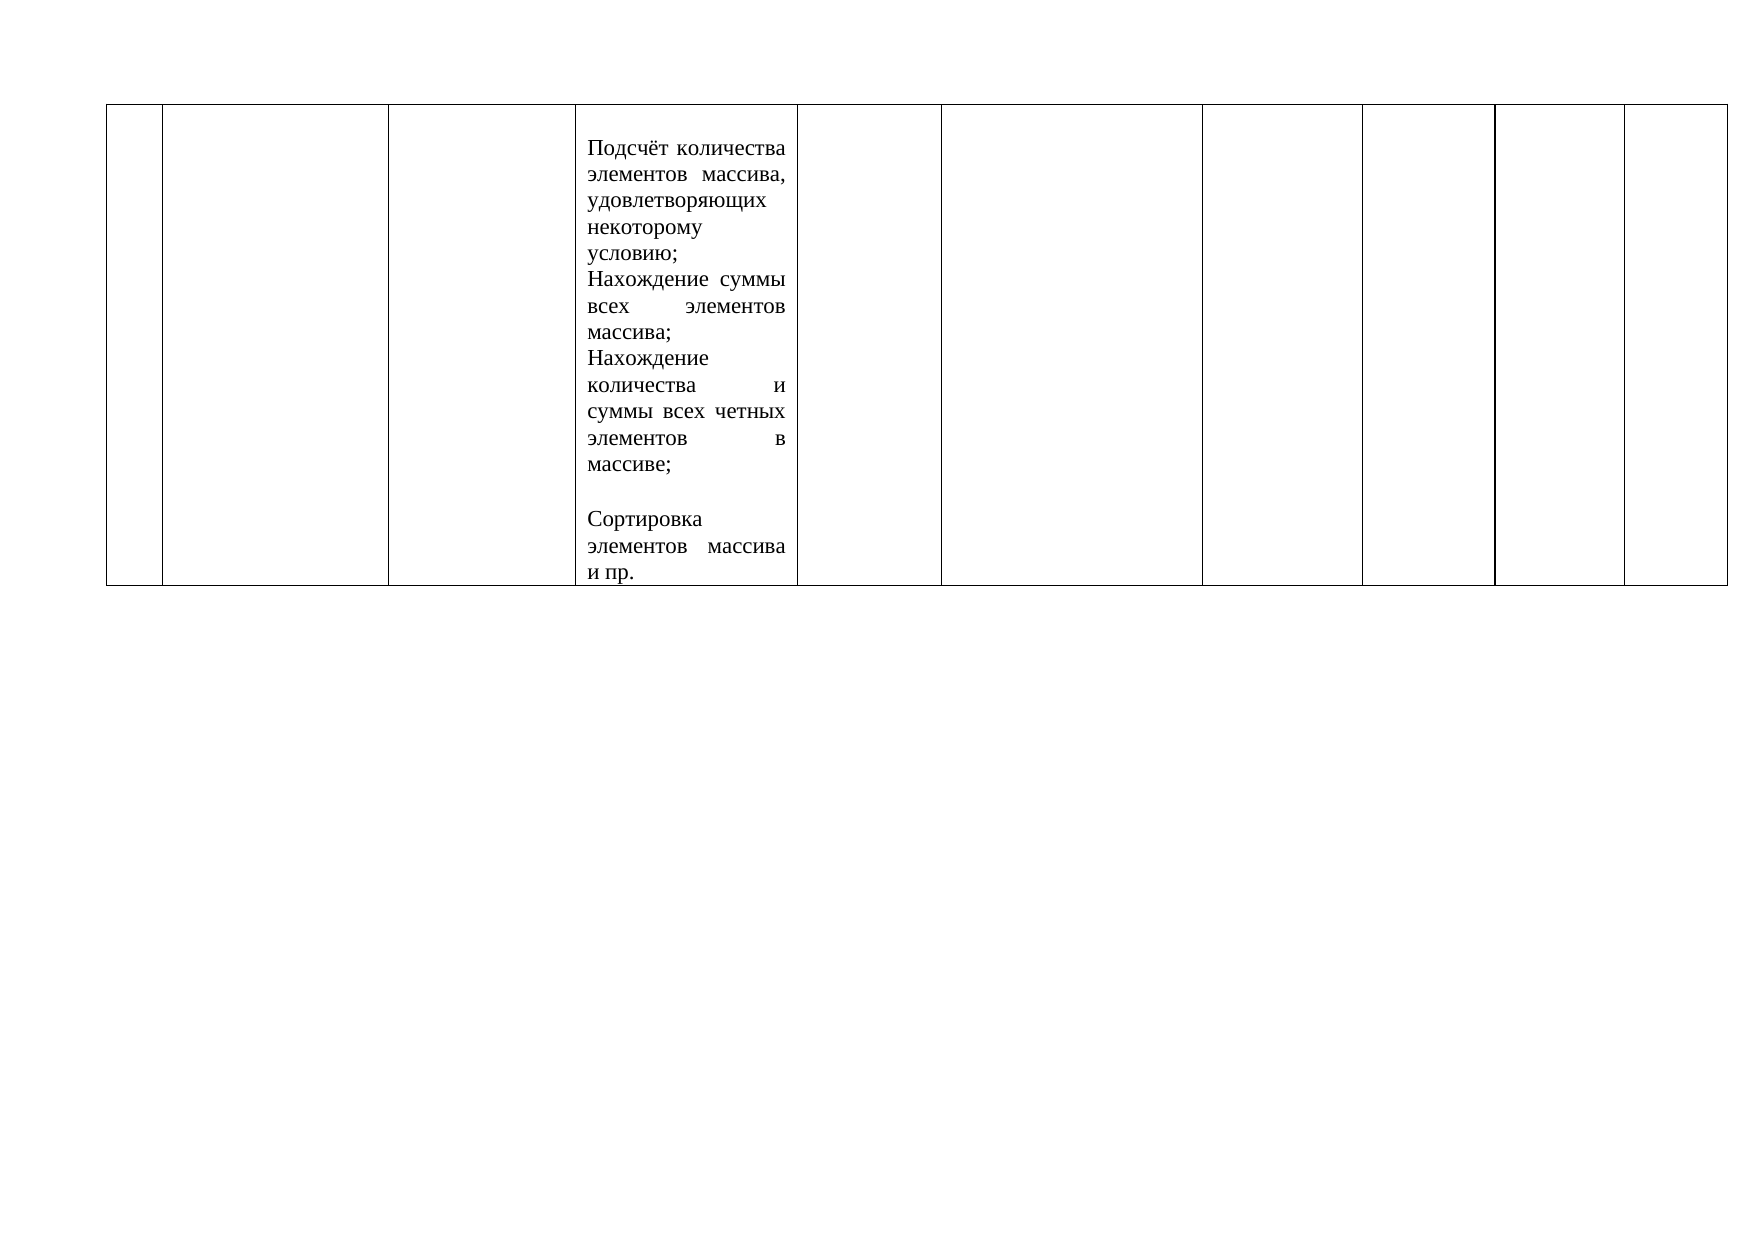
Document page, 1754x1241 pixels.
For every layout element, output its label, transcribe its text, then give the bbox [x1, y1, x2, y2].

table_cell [163, 105, 388, 584]
table_cell [1496, 105, 1624, 584]
table_cell [1625, 105, 1727, 584]
table_cell 34 [107, 105, 162, 584]
